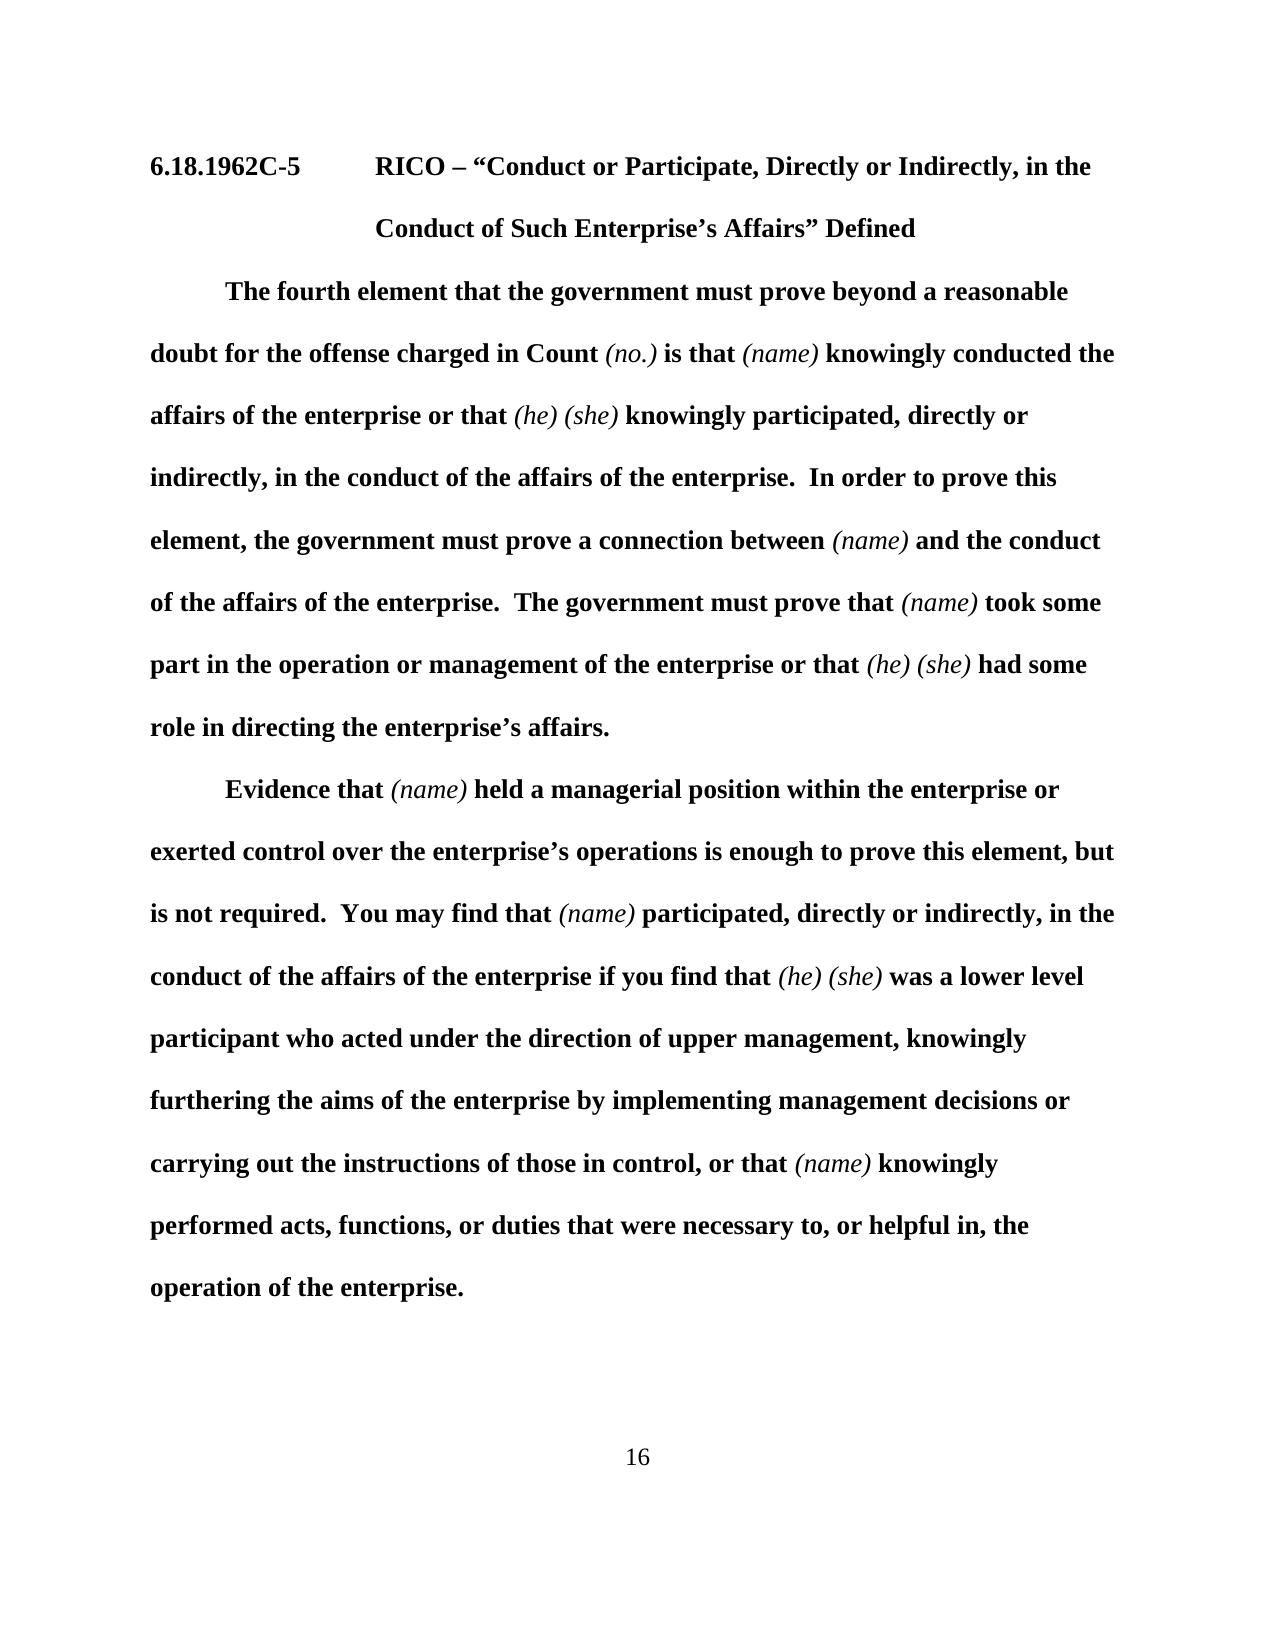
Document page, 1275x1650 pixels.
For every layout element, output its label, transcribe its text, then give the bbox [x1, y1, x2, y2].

text Evidence that (name) held a managerial position within the enterprise or exerted control over the enterprise’s operations is enough to prove this element, but is not required. You may find that (name) participated, directly or indirectly, in the conduct of the affairs of the enterprise if you find that (he) (she) was a lower level participant who acted under the direction of upper management, knowingly furthering the aims of the enterprise by implementing management decisions or carrying out the instructions of those in control, or that (name) knowingly performed acts, functions, or duties that were necessary to, or helpful in, the operation of the enterprise. [150, 773, 1125, 1302]
text 6.18.1962C-5 RICO – “Conduct or Participate, Directly or Indirectly, in the Conduct of Such Enterprise’s Affairs” Defined [150, 150, 1125, 243]
text The fourth element that the government must prove beyond a reasonable doubt for the offense charged in Count (no.) is that (name) knowingly conducted the affairs of the enterprise or that (he) (she) knowingly participated, directly or indirectly, in the conduct of the affairs of the enterprise. In order to prove this element, the government must prove a connection between (name) and the conduct of the affairs of the enterprise. The government must prove that (name) took some part in the operation or management of the enterprise or that (he) (she) had some role in directing the enterprise’s affairs. [150, 274, 1125, 742]
